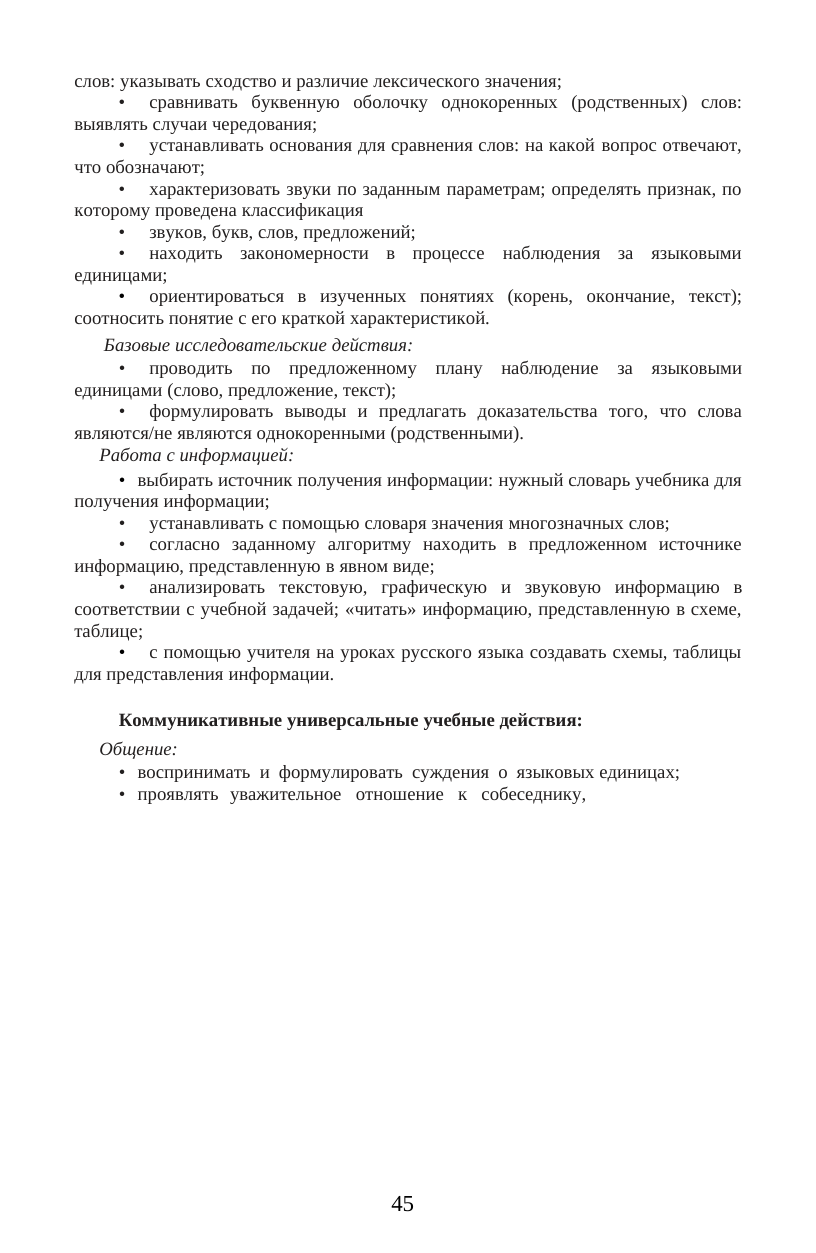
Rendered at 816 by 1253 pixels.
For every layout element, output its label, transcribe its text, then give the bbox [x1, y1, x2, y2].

list выбирать источник получения информации: нужный словарь учебника для получения информации; [74, 469, 742, 512]
list устанавливать с помощью словаря значения многозначных слов; [74, 512, 742, 533]
text Общение: [99, 732, 780, 761]
list проводить по предложенному плану наблюдение за языковыми единицами (слово, предложение, текст); [74, 357, 742, 400]
list ориентироваться в изученных понятиях (корень, окончание, текст); соотносить понятие с его краткой характеристикой. [74, 285, 742, 328]
text слов: указывать сходство и различие лексического значения; [74, 69, 780, 91]
list характеризовать звуки по заданным параметрам; определять признак, по которому проведена классификация [74, 177, 742, 221]
text Базовые исследовательские действия: [104, 328, 780, 357]
list формулировать выводы и предлагать доказательства того, что слова являются/не являются однокоренными (родственными). [74, 400, 742, 443]
text Коммуникативные универсальные учебные действия: [118, 704, 780, 732]
list анализировать текстовую, графическую и звуковую информацию в соответствии с учебной задачей; «читать» информацию, представленную в схеме, таблице; [74, 576, 742, 641]
list сравнивать буквенную оболочку однокоренных (родственных) слов: выявлять случаи чередования; [74, 91, 742, 134]
list устанавливать основания для сравнения слов: на какой вопрос отвечают, что обозначают; [74, 134, 742, 177]
list находить закономерности в процессе наблюдения за языковыми единицами; [74, 242, 742, 285]
text Работа с информацией: [99, 443, 780, 465]
list проявлять уважительное отношение к собеседнику, [118, 783, 780, 804]
list согласно заданному алгоритму находить в предложенном источнике информацию, представленную в явном виде; [74, 533, 742, 576]
list с помощью учителя на уроках русского языка создавать схемы, таблицы для представления информации. [74, 641, 742, 684]
list воспринимать и формулировать суждения о языковых единицах; [74, 761, 742, 783]
list звуков, букв, слов, предложений; [118, 221, 780, 242]
